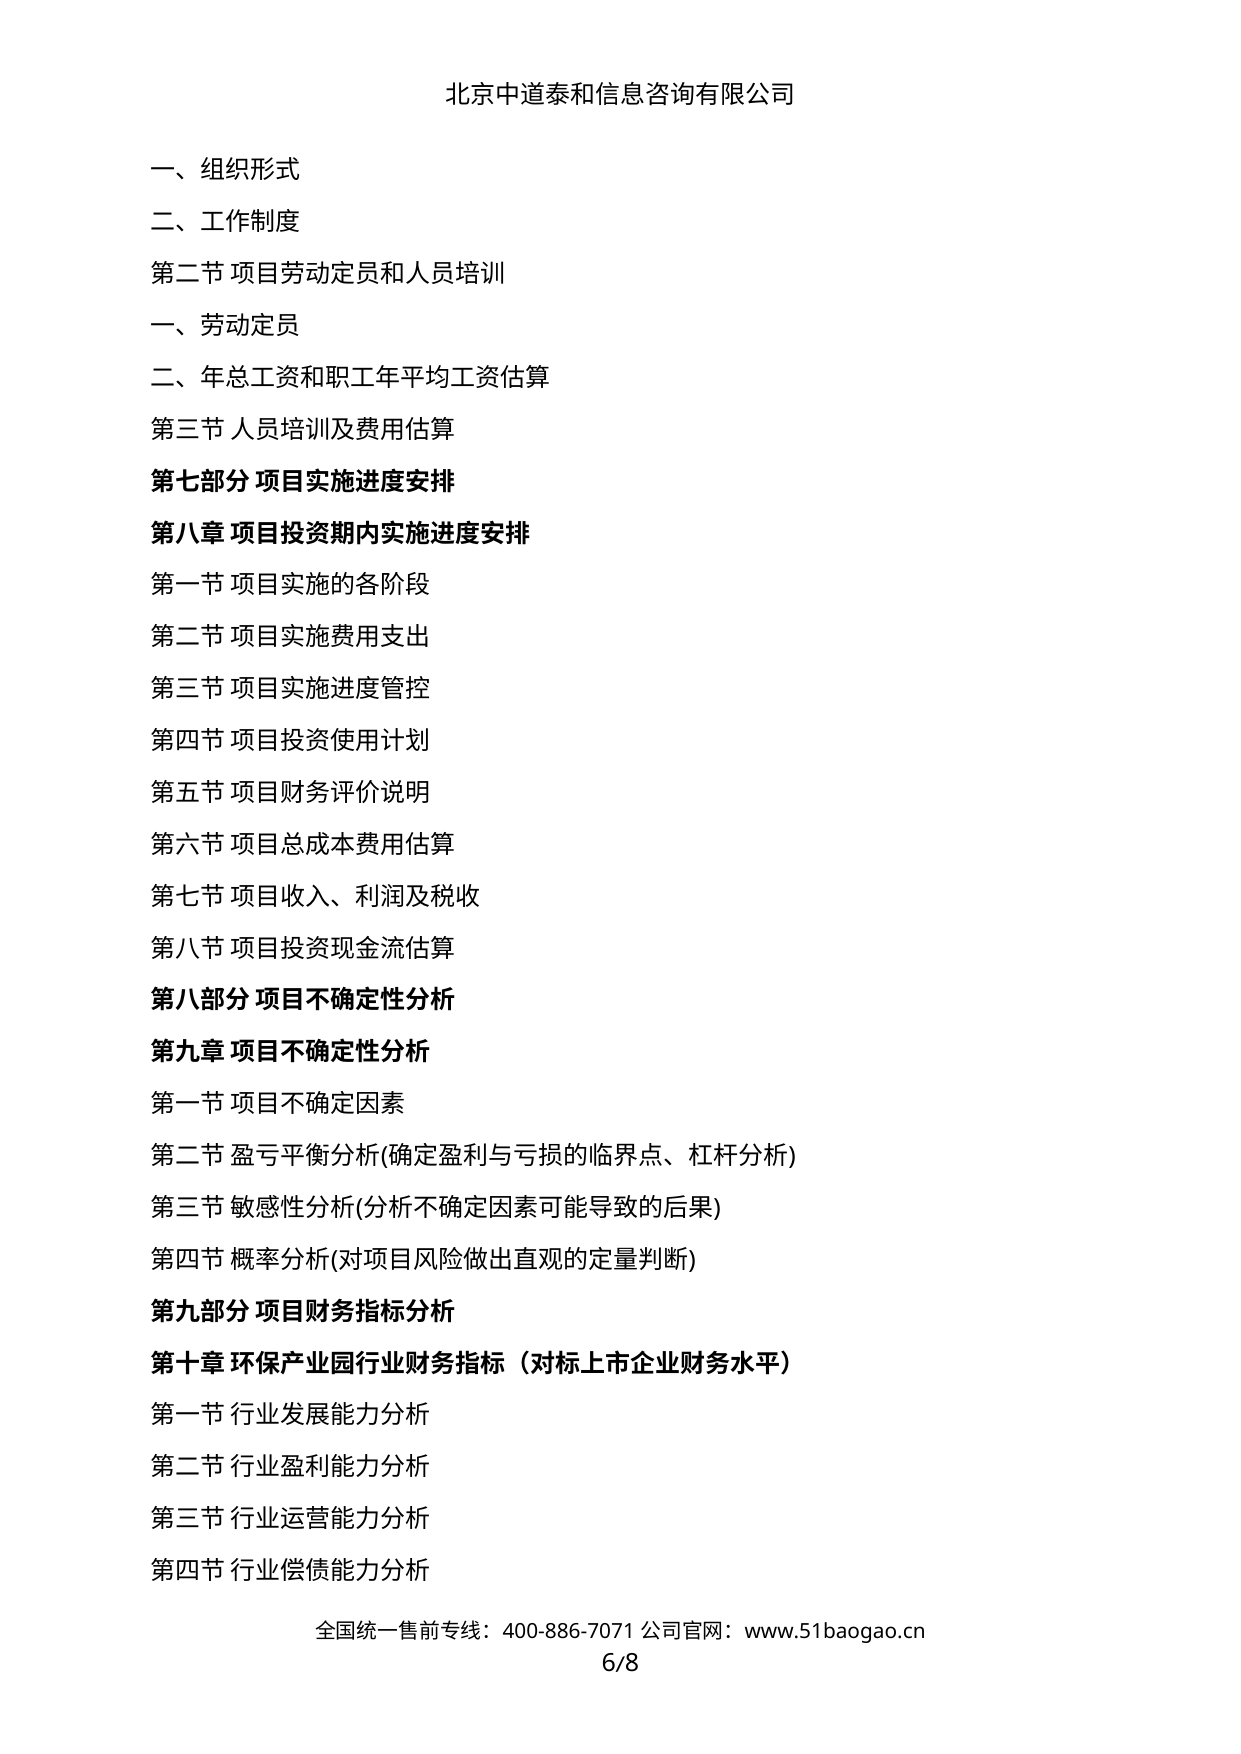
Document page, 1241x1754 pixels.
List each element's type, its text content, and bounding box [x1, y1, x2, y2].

text 第三节 人员培训及费用估算 [150, 409, 1090, 446]
text 二、工作制度 [150, 202, 1090, 238]
text 第一节 项目不确定因素 [150, 1084, 1090, 1120]
text 第五节 项目财务评价说明 [150, 772, 1090, 809]
text 一、劳动定员 [150, 306, 1090, 342]
text 第二节 项目劳动定员和人员培训 [150, 254, 1090, 290]
text 二、年总工资和职工年平均工资估算 [150, 357, 1090, 394]
text 第二节 项目实施费用支出 [150, 617, 1090, 653]
text 第八章 项目投资期内实施进度安排 [150, 513, 1090, 549]
text 第四节 概率分析(对项目风险做出直观的定量判断) [150, 1239, 1090, 1276]
text 第七部分 项目实施进度安排 [150, 461, 1090, 497]
text 第九部分 项目财务指标分析 [150, 1291, 1090, 1327]
text 第一节 行业发展能力分析 [150, 1395, 1090, 1431]
text 第三节 项目实施进度管控 [150, 669, 1090, 705]
text 第八节 项目投资现金流估算 [150, 928, 1090, 964]
text 第四节 项目投资使用计划 [150, 721, 1090, 757]
text 第四节 行业偿债能力分析 [150, 1551, 1090, 1587]
text 第三节 敏感性分析(分析不确定因素可能导致的后果) [150, 1187, 1090, 1224]
text 第九章 项目不确定性分析 [150, 1032, 1090, 1068]
text 第一节 项目实施的各阶段 [150, 565, 1090, 601]
text 第三节 行业运营能力分析 [150, 1499, 1090, 1535]
text 一、组织形式 [150, 150, 1090, 186]
text 第八部分 项目不确定性分析 [150, 980, 1090, 1016]
text 第六节 项目总成本费用估算 [150, 824, 1090, 861]
text 第二节 行业盈利能力分析 [150, 1447, 1090, 1483]
text 第七节 项目收入、利润及税收 [150, 876, 1090, 912]
text 第二节 盈亏平衡分析(确定盈利与亏损的临界点、杠杆分析) [150, 1136, 1090, 1172]
text 第十章 环保产业园行业财务指标（对标上市企业财务水平） [150, 1343, 1090, 1379]
